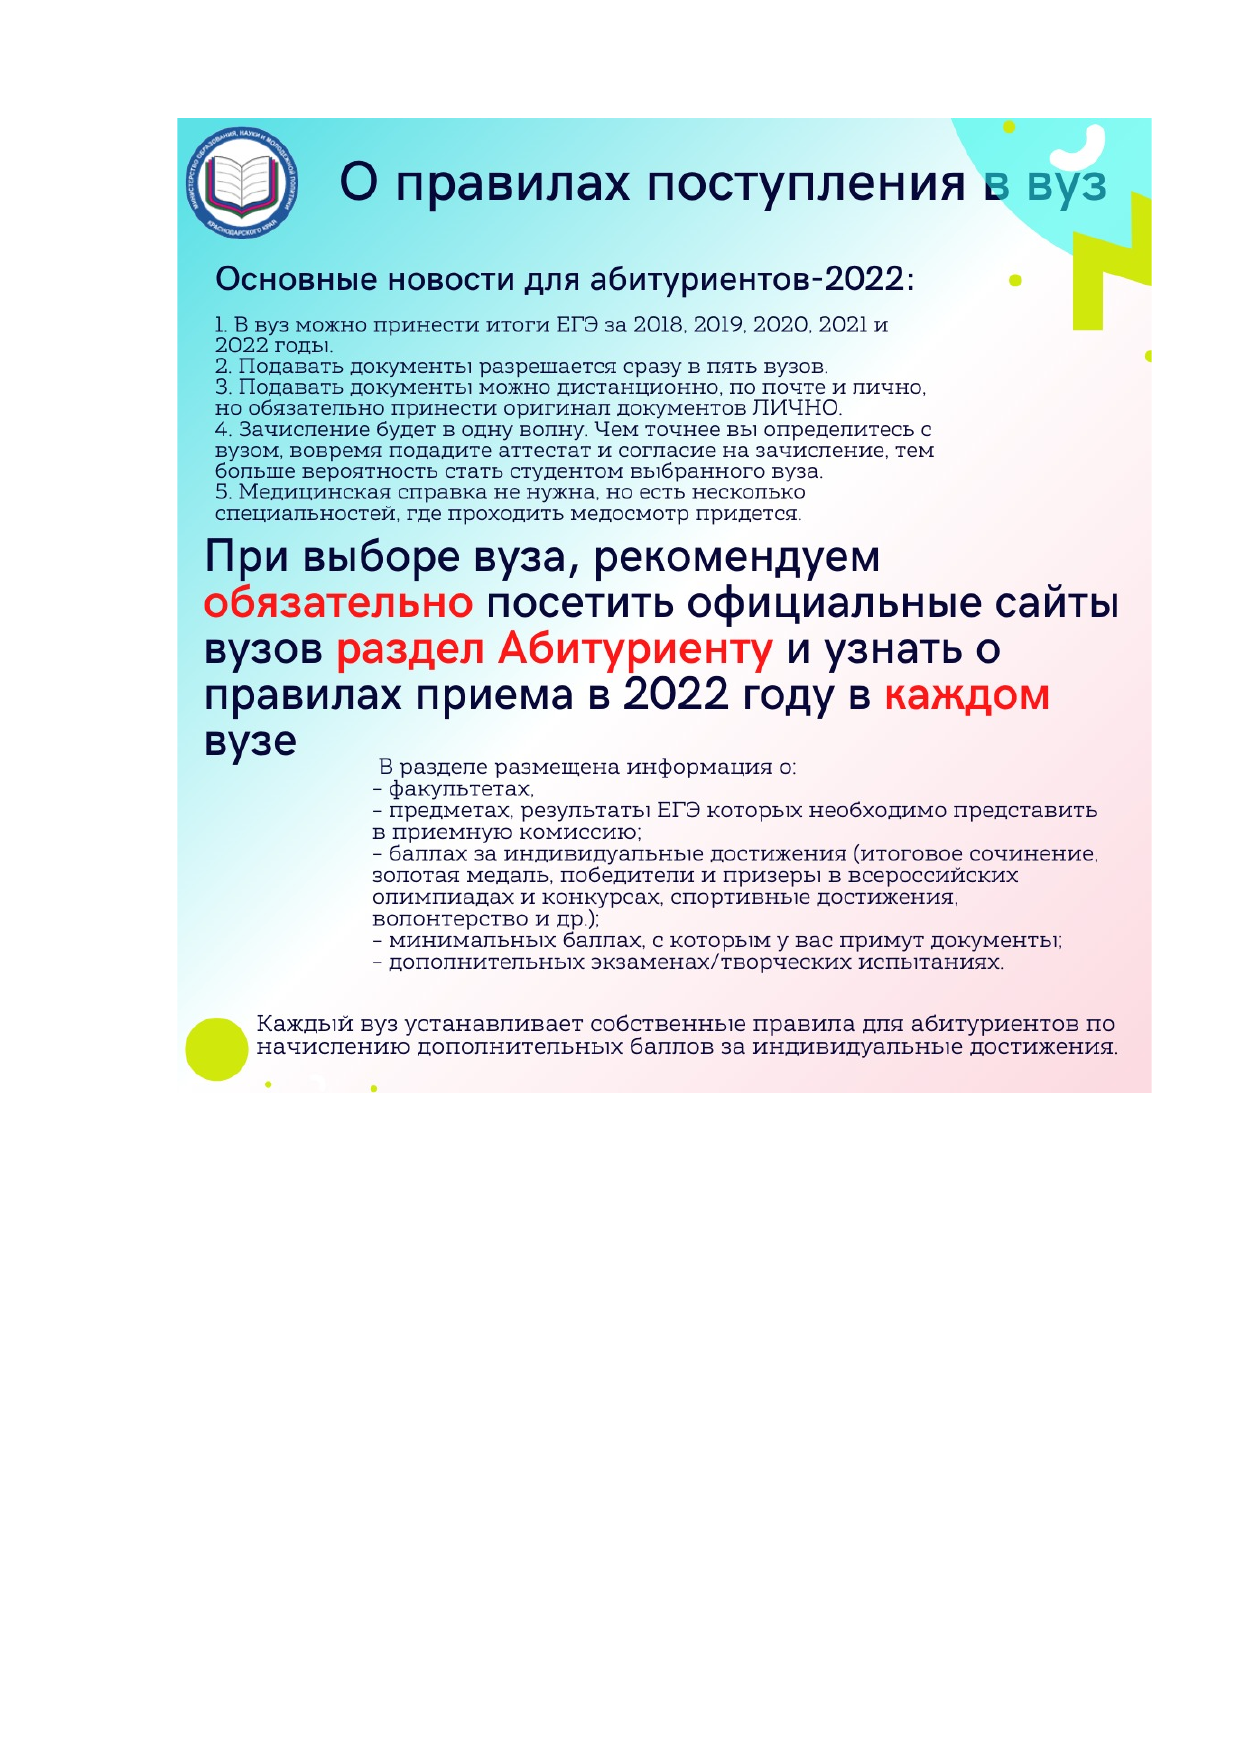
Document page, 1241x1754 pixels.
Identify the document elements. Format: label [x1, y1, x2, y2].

picture [177, 118, 1152, 1093]
